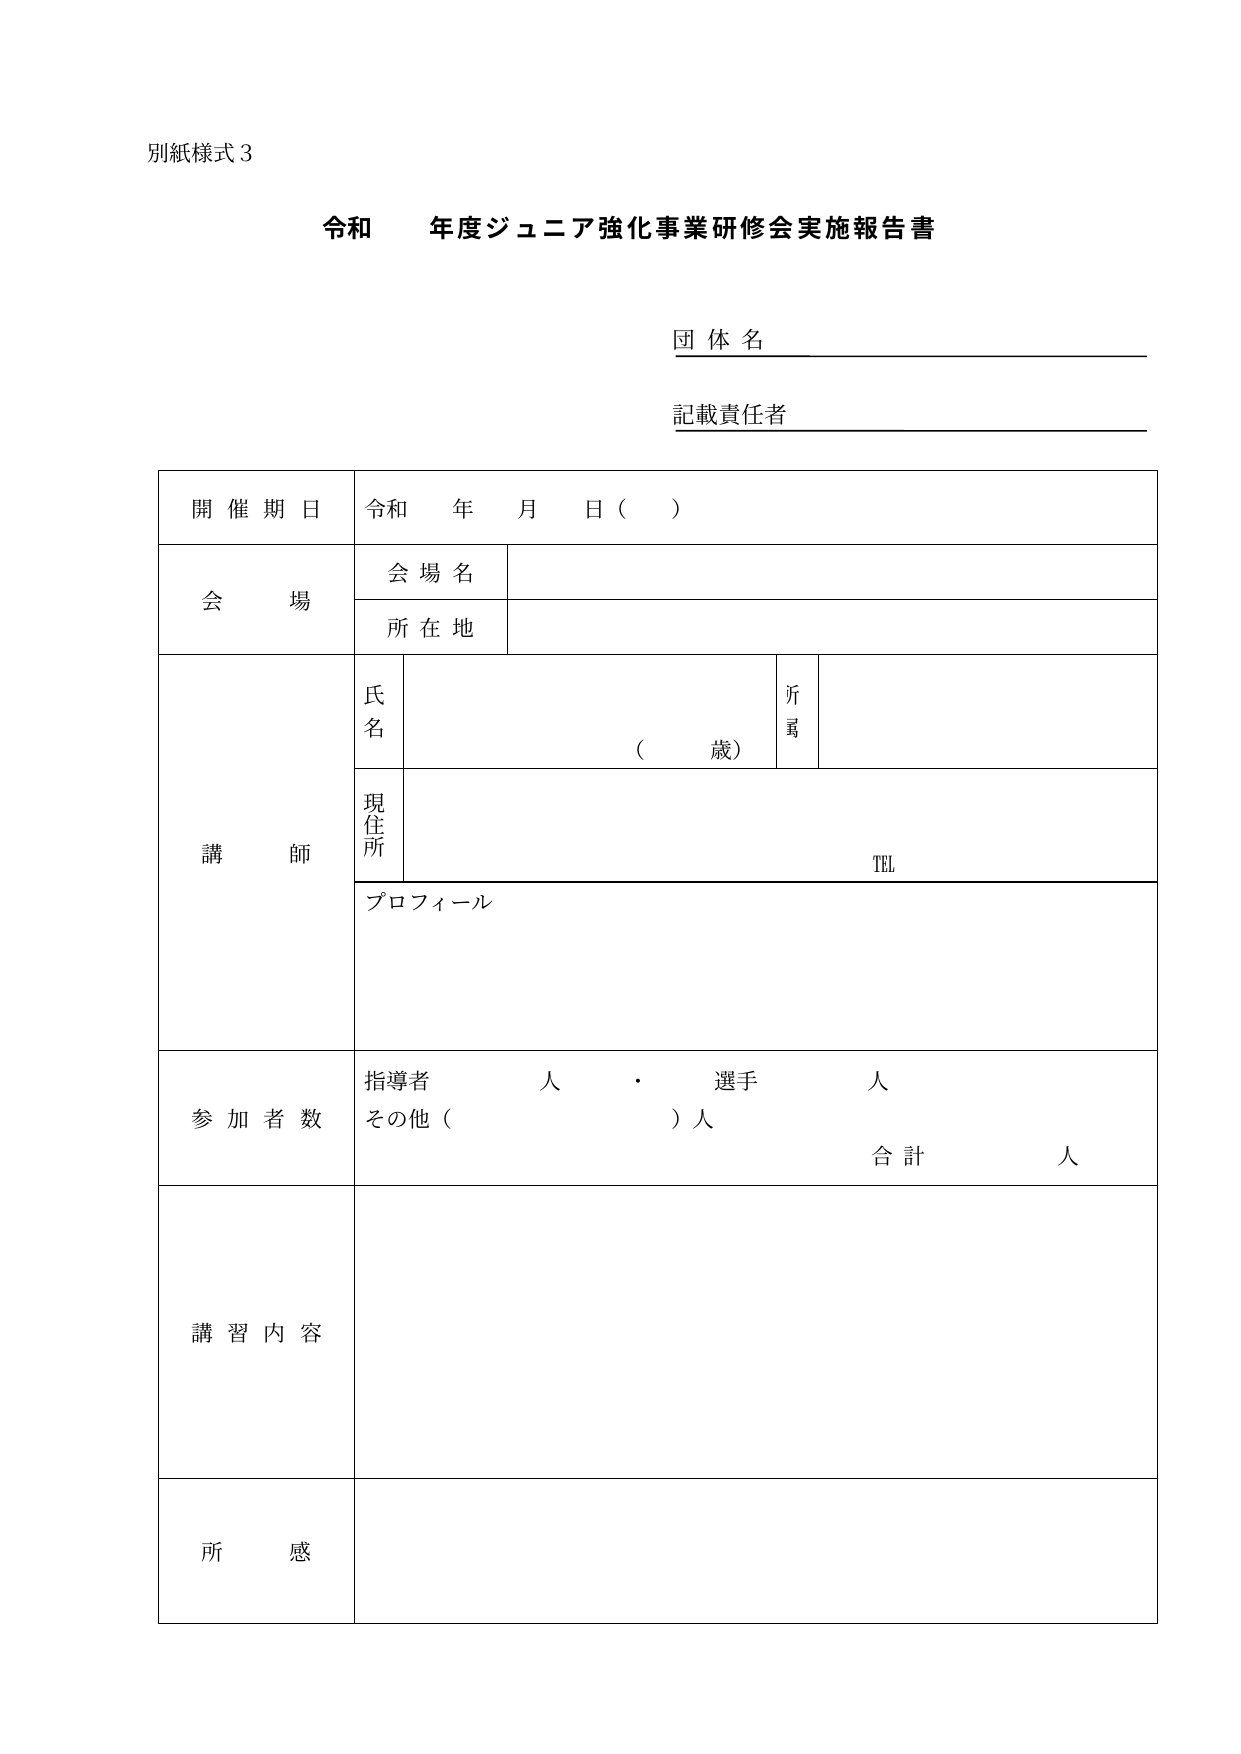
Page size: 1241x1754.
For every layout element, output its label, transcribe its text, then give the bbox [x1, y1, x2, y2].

table_cell 参加者数 [159, 1051, 354, 1185]
table_cell 指導者 人 ・ 選手 人 その他（ ）人 合計 人 [355, 1051, 1157, 1185]
table_cell 講師 [159, 655, 354, 1049]
table_cell （ 歳） [404, 655, 776, 768]
table_cell 所属 [777, 655, 818, 768]
table_cell 所感 [159, 1479, 354, 1623]
table_cell プロフィール [355, 883, 1157, 1049]
table_cell [355, 1479, 1157, 1623]
table_cell ℡ [404, 769, 1157, 881]
table_cell 現住所 [355, 769, 403, 881]
table_cell 氏名 [355, 655, 403, 768]
table_cell 会場名 [355, 545, 507, 599]
table_cell 会場 [159, 545, 354, 654]
table_header 令和 年 月 日（ ） [355, 471, 1157, 544]
table_header 開催期日 [159, 471, 354, 544]
table_cell 所在地 [355, 600, 507, 654]
text 団体名 [148, 320, 1110, 358]
table_cell [508, 600, 1157, 654]
text 別紙様式３ [148, 133, 1110, 170]
table_cell [819, 655, 1157, 768]
text 令和 年度ジュニア強化事業研修会実施報告書 [148, 208, 1110, 245]
table_cell 講習内容 [159, 1186, 354, 1478]
table_cell [508, 545, 1157, 599]
table_cell [355, 1186, 1157, 1478]
text 記載責任者 [148, 395, 1110, 433]
